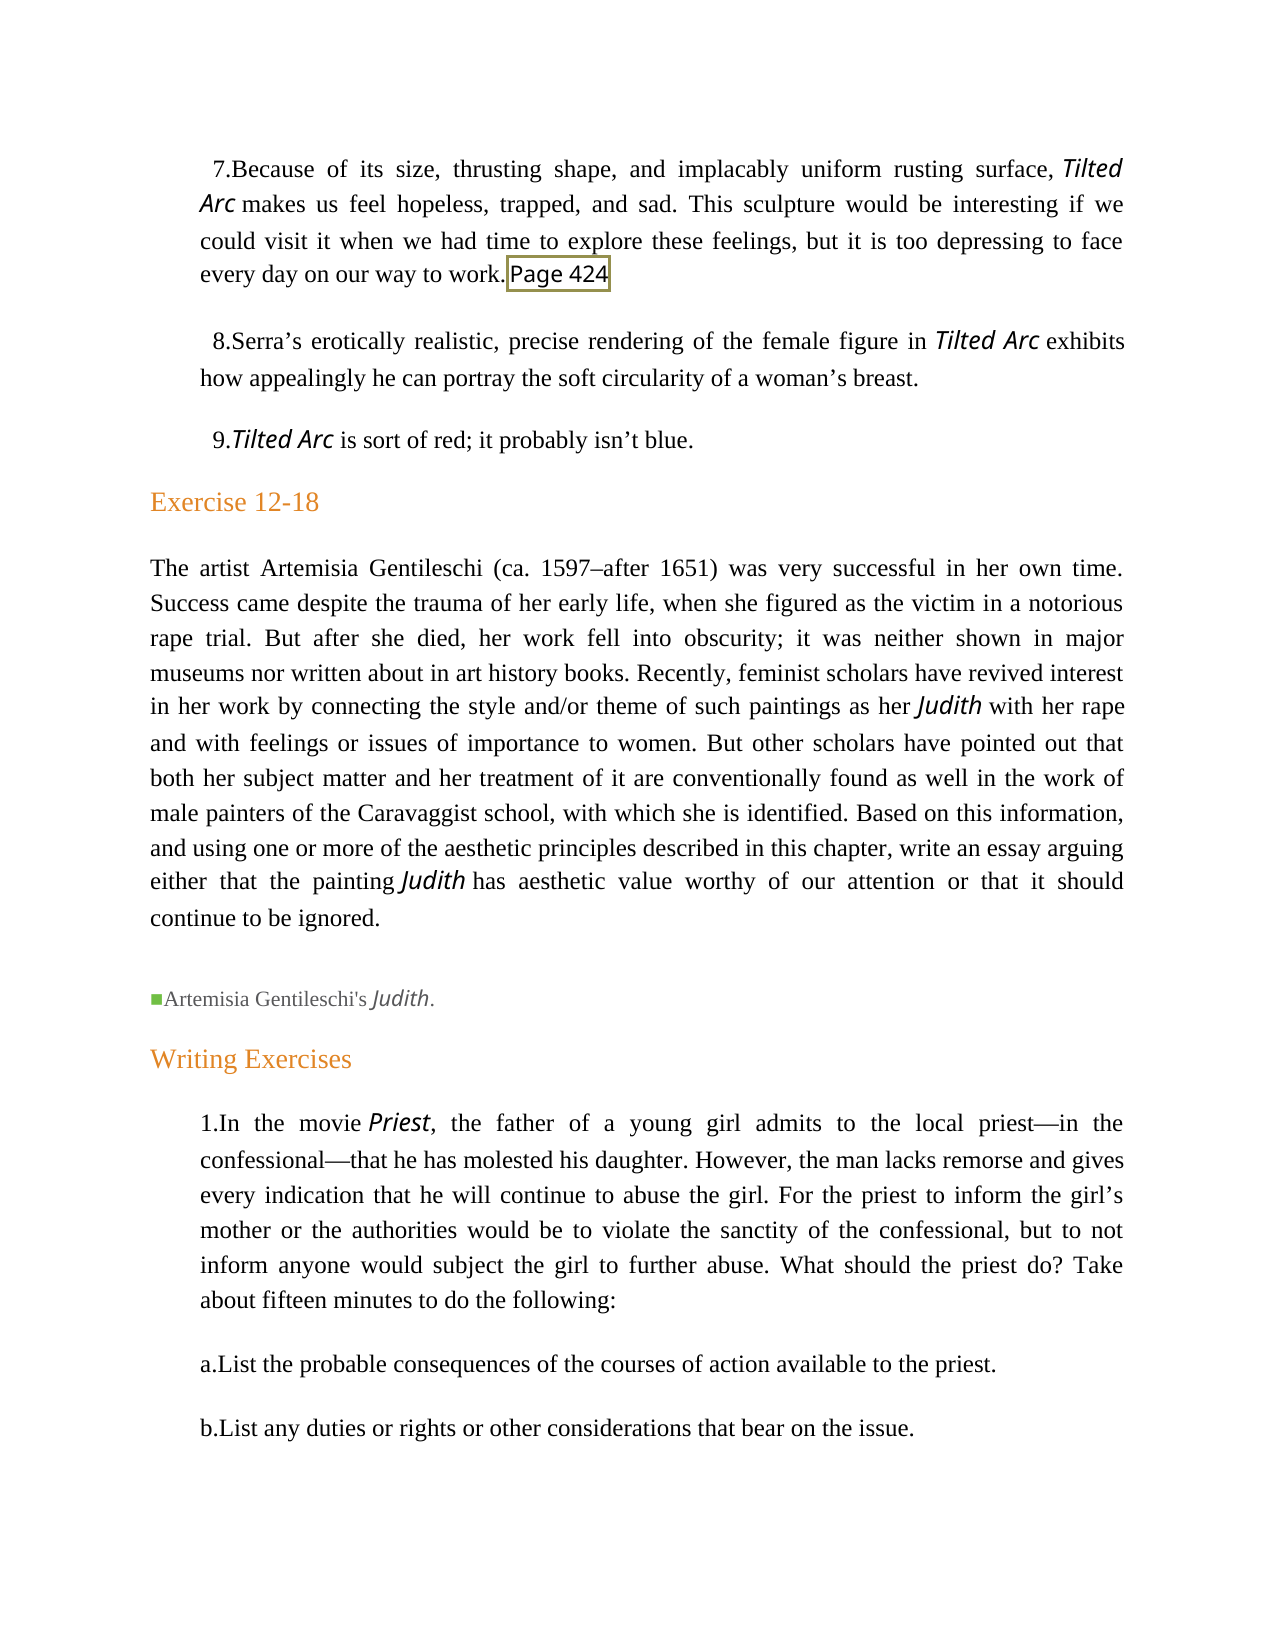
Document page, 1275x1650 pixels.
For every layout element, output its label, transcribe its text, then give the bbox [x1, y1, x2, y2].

text ■Artemisia Gentileschi's Judith. [150, 982, 1125, 1013]
text 7.Because of its size, thrusting shape, and implacably uniform rusting surface, Tilted Arc makes us feel hopeless, trapped, and sad. This sculpture would be interesting if we could visit it when we had time to explore these feelings, but it is too depressing to face every day on our way to work.Page 424 [200, 150, 1125, 292]
text b.List any duties or rights or other considerations that bear on the issue. [200, 1407, 1125, 1442]
text Exercise 12-18 [150, 485, 1125, 517]
text 9.Tilted Arc is sort of red; it probably isn’t blue. [200, 421, 1125, 456]
text The artist Artemisia Gentileschi (ca. 1597–after 1651) was very successful in her own time. Success came despite the trauma of her early life, when she figured as the victim in a notorious rape trial. But after she died, her work fell into obscurity; it was neither shown in major museums nor written about in art history books. Recently, feminist scholars have revived interest in her work by connecting the style and/or theme of such paintings as her Judith with her rape and with feelings or issues of importance to women. But other scholars have pointed out that both her subject matter and her treatment of it are conventionally found as well in the work of male painters of the Caravaggist school, with which she is identified. Based on this information, and using one or more of the aesthetic principles described in this chapter, write an essay arguing either that the painting Judith has aesthetic value worthy of our attention or that it should continue to be ignored. [150, 547, 1125, 932]
text 1.In the movie Priest, the father of a young girl admits to the local priest—in the confessional—that he has molested his daughter. However, the man lacks remorse and gives every indication that he will continue to abuse the girl. For the priest to inform the girl’s mother or the authorities would be to violate the sanctity of the confessional, but to not inform anyone would subject the girl to further abuse. What should the priest do? Take about fifteen minutes to do the following: [200, 1104, 1125, 1314]
text 8.Serra’s erotically realistic, precise rendering of the female figure in Tilted Arc exhibits how appealingly he can portray the soft circularity of a woman’s breast. [200, 322, 1125, 392]
text a.List the probable consequences of the courses of action available to the priest. [200, 1343, 1125, 1378]
text Writing Exercises [150, 1042, 1125, 1074]
